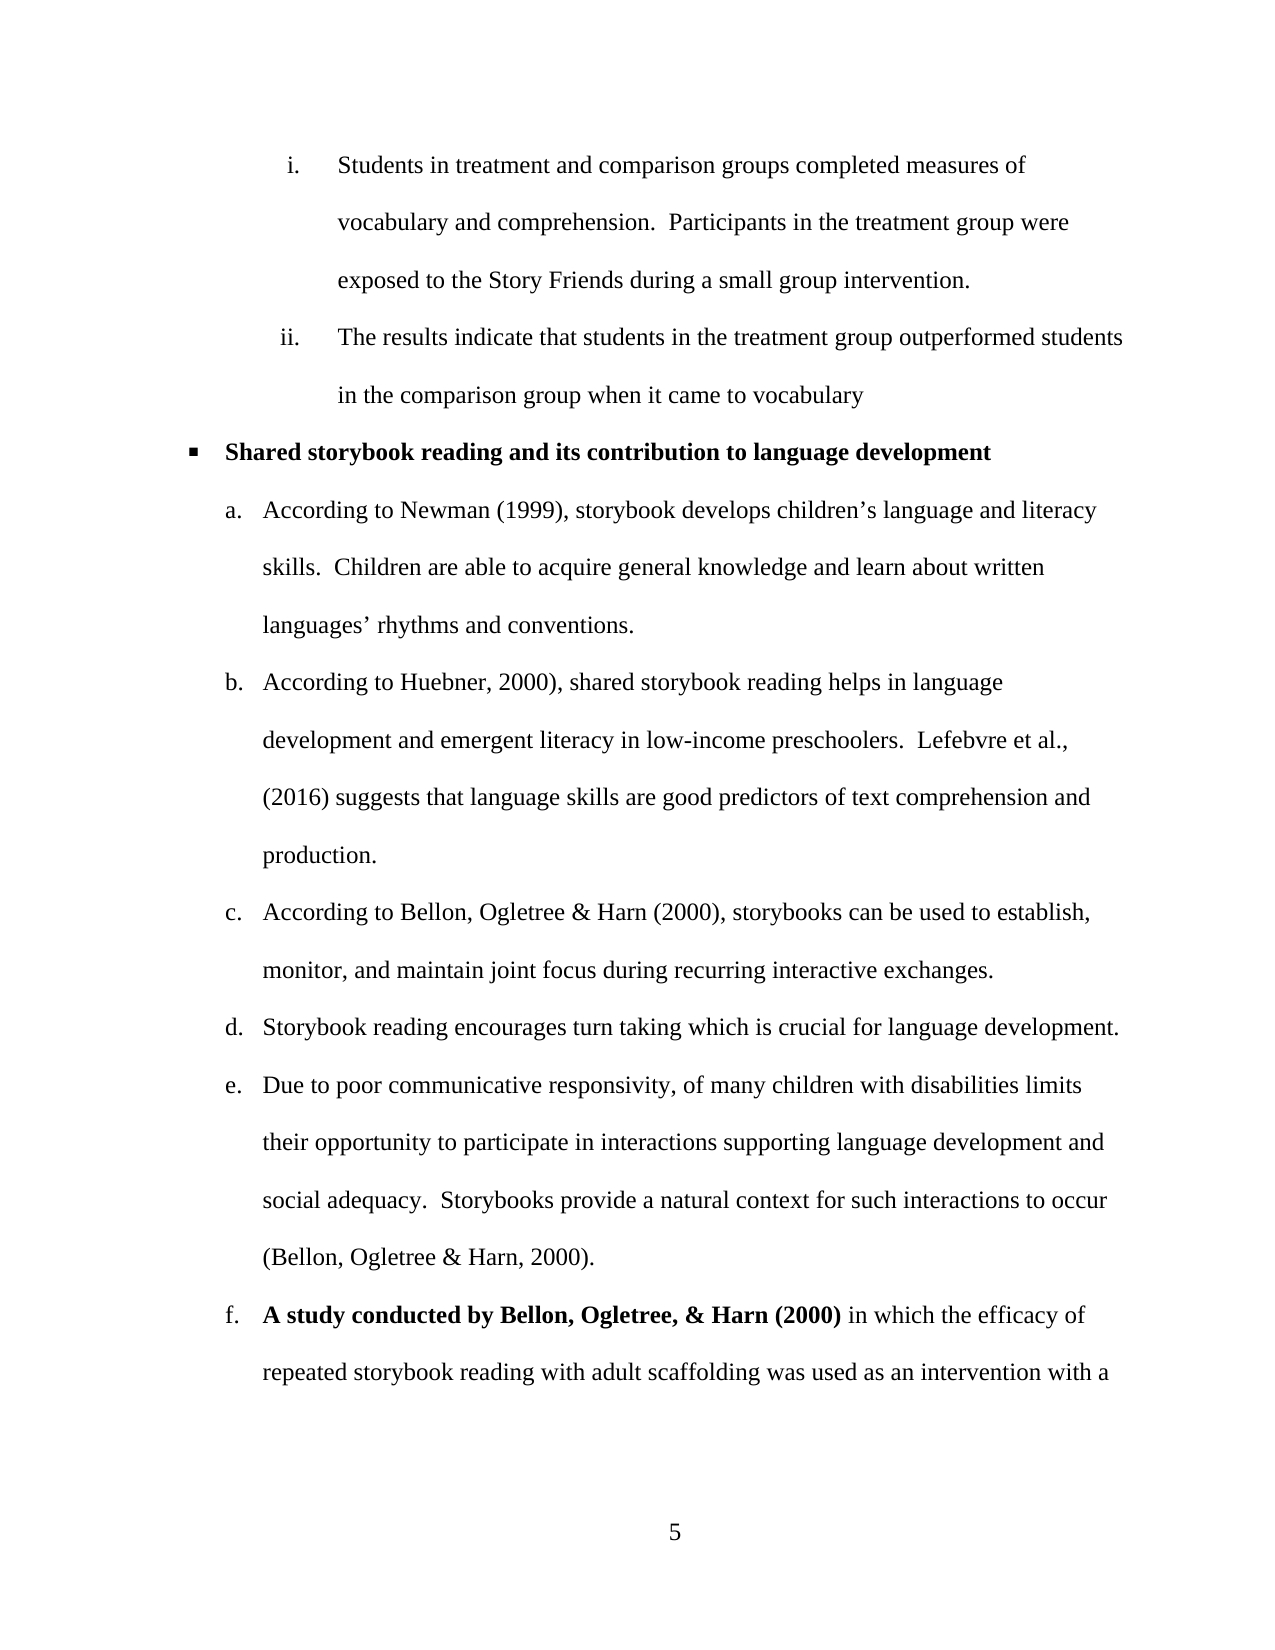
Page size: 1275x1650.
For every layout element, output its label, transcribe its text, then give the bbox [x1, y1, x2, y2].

list Due to poor communicative responsivity, of many children with disabilities limits their opportunity to participate in interactions supporting language development and social adequacy. Storybooks provide a natural context for such interactions to occur (Bellon, Ogletree & Harn, 2000). [225, 1070, 1125, 1271]
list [225, 1300, 1125, 1386]
list Storybook reading encourages turn taking which is crucial for language development. [225, 1012, 1125, 1041]
list According to Bellon, Ogletree & Harn (2000), storybooks can be used to establish, monitor, and maintain joint focus during recurring interactive exchanges. [225, 897, 1125, 984]
list The results indicate that students in the treatment group outperformed students in the comparison group when it came to vocabulary [300, 322, 1125, 409]
list According to Newman (1999), storybook develops children’s language and literacy skills. Children are able to acquire general knowledge and learn about written languages’ rhythms and conventions. [225, 495, 1125, 639]
list Students in treatment and comparison groups completed measures of vocabulary and comprehension. Participants in the treatment group were exposed to the Story Friends during a small group intervention. [300, 150, 1125, 294]
list According to Huebner, 2000), shared storybook reading helps in language development and emergent literacy in low-income preschoolers. Lefebvre et al., (2016) suggests that language skills are good predictors of text comprehension and production. [225, 667, 1125, 869]
list Shared storybook reading and its contribution to language development [187, 437, 1125, 466]
